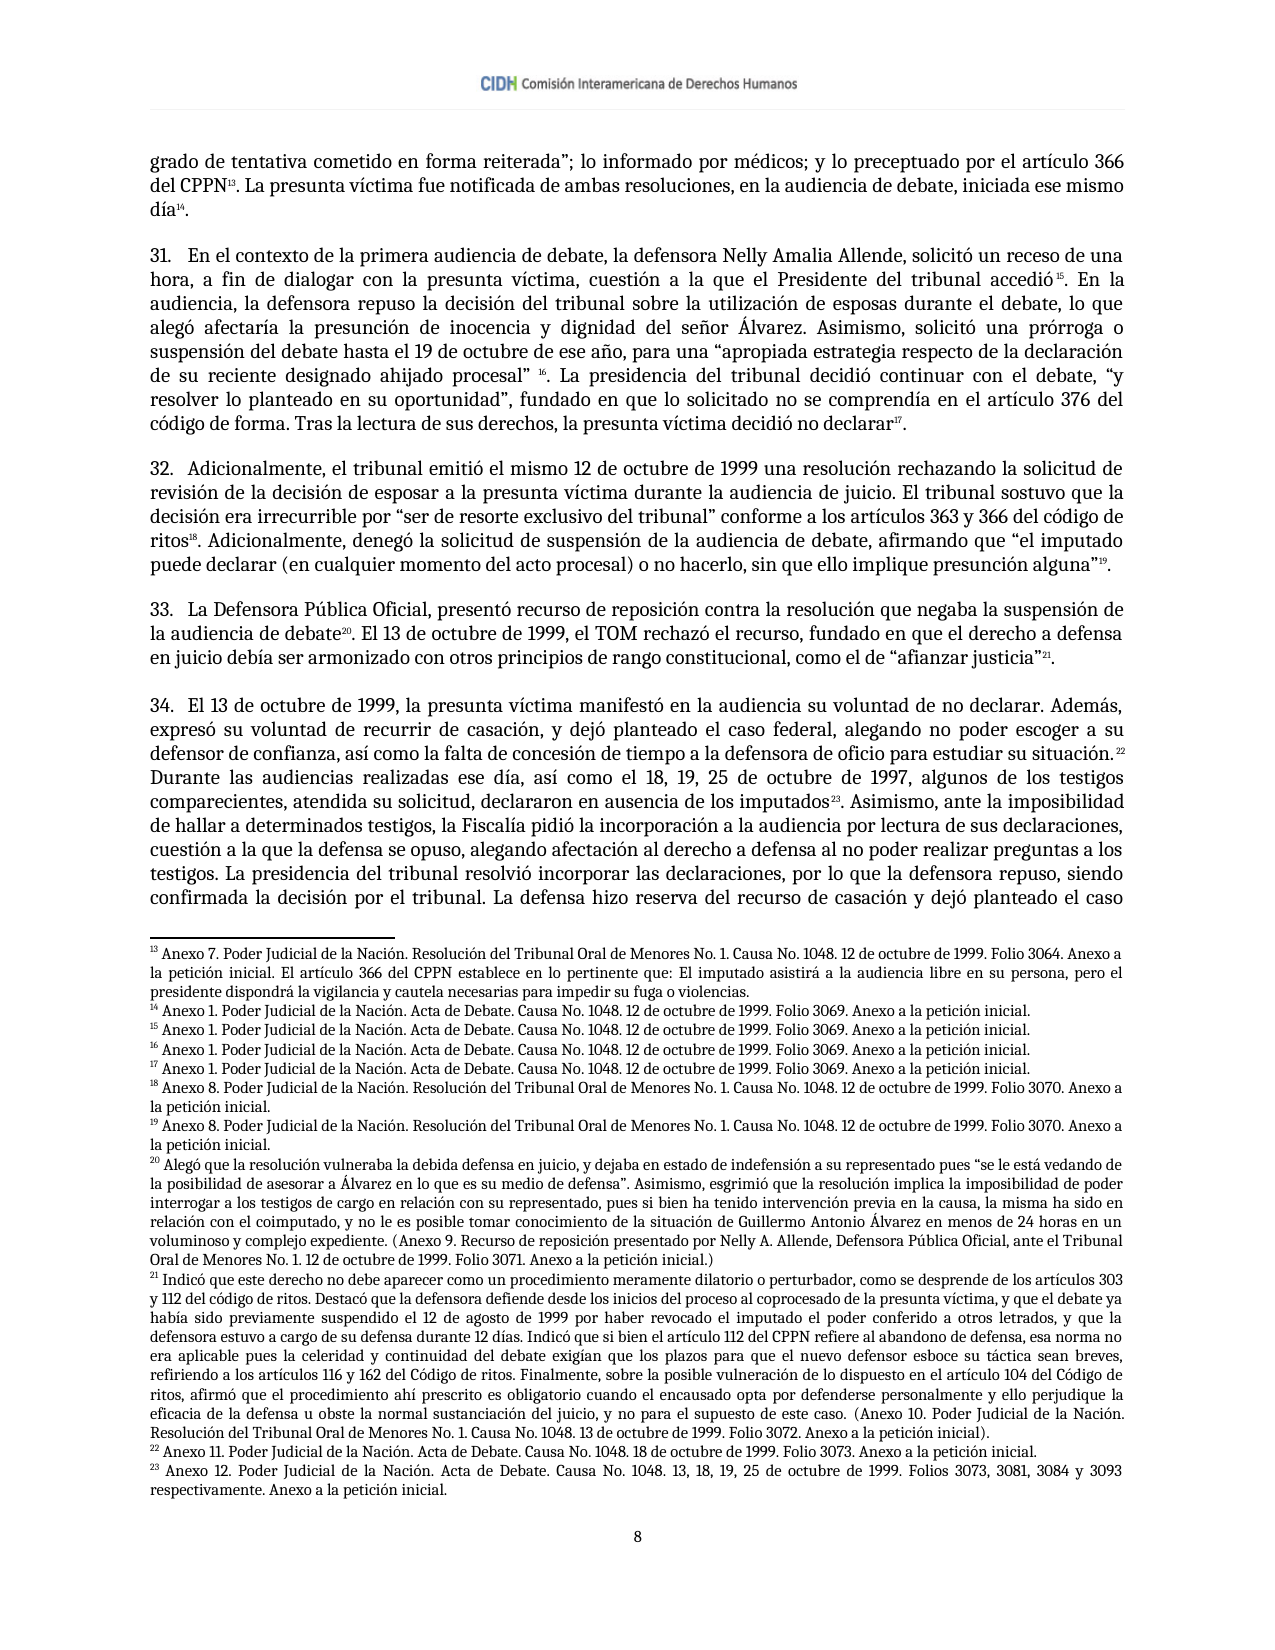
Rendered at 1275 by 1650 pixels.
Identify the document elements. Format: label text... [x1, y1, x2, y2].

picture [475, 75, 800, 93]
text En el contexto de la primera audiencia de debate, la defensora Nelly Amalia Allende, solicitó un receso de una hora, a fin de dialogar con la presunta víctima, cuestión a la que el Presidente del tribunal accedió. En la audiencia, la defensora repuso la decisión del tribunal sobre la utilización de esposas durante el debate, lo que alegó afectaría la presunción de inocencia y dignidad del señor Álvarez. Asimismo, solicitó una prórroga o suspensión del debate hasta el 19 de octubre de ese año, para una “apropiada estrategia respecto de la declaración de su reciente designado ahijado procesal” . La presidencia del tribunal decidió continuar con el debate, “y resolver lo planteado en su oportunidad”, fundado en que lo solicitado no se comprendía en el artículo 376 del código de forma. Tras la lectura de sus derechos, la presunta víctima decidió no declarar. [150, 243, 1125, 435]
text El 13 de octubre de 1999, la presunta víctima manifestó en la audiencia su voluntad de no declarar. Además, expresó su voluntad de recurrir de casación, y dejó planteado el caso federal, alegando no poder escoger a su defensor de confianza, así como la falta de concesión de tiempo a la defensora de oficio para estudiar su situación. Durante las audiencias realizadas ese día, así como el 18, 19, 25 de octubre de 1997, algunos de los testigos comparecientes, atendida su solicitud, declararon en ausencia de los imputados. Asimismo, ante la imposibilidad de hallar a determinados testigos, la Fiscalía pidió la incorporación a la audiencia por lectura de sus declaraciones, cuestión a la que la defensa se opuso, alegando afectación al derecho a defensa al no poder realizar preguntas a los testigos. La presidencia del tribunal resolvió incorporar las declaraciones, por lo que la defensora repuso, siendo confirmada la decisión por el tribunal. La defensa hizo reserva del recurso de casación y dejó planteado el caso federal. Además, en la audiencia de 28 de octubre de 1999, la defensora pidió el mínimo legal para Álvarez, y refirió que de aplicarse las agravantes conforme el artículo 52 del CPN, ello sería inconstitucional pues afecta toda posibilidad de posterior reinserción social. [150, 694, 1125, 909]
text La Defensora Pública Oficial, presentó recurso de reposición contra la resolución que negaba la suspensión de la audiencia de debate. El 13 de octubre de 1999, el TOM rechazó el recurso, fundado en que el derecho a defensa en juicio debía ser armonizado con otros principios de rango constitucional, como el de “afianzar justicia”. [150, 598, 1125, 670]
text Adicionalmente, el tribunal emitió el mismo 12 de octubre de 1999 una resolución rechazando la solicitud de revisión de la decisión de esposar a la presunta víctima durante la audiencia de juicio. El tribunal sostuvo que la decisión era irrecurrible por “ser de resorte exclusivo del tribunal” conforme a los artículos 363 y 366 del código de ritos. Adicionalmente, denegó la solicitud de suspensión de la audiencia de debate, afirmando que “el imputado puede declarar (en cualquier momento del acto procesal) o no hacerlo, sin que ello implique presunción alguna”. [150, 457, 1125, 576]
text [150, 150, 1125, 222]
